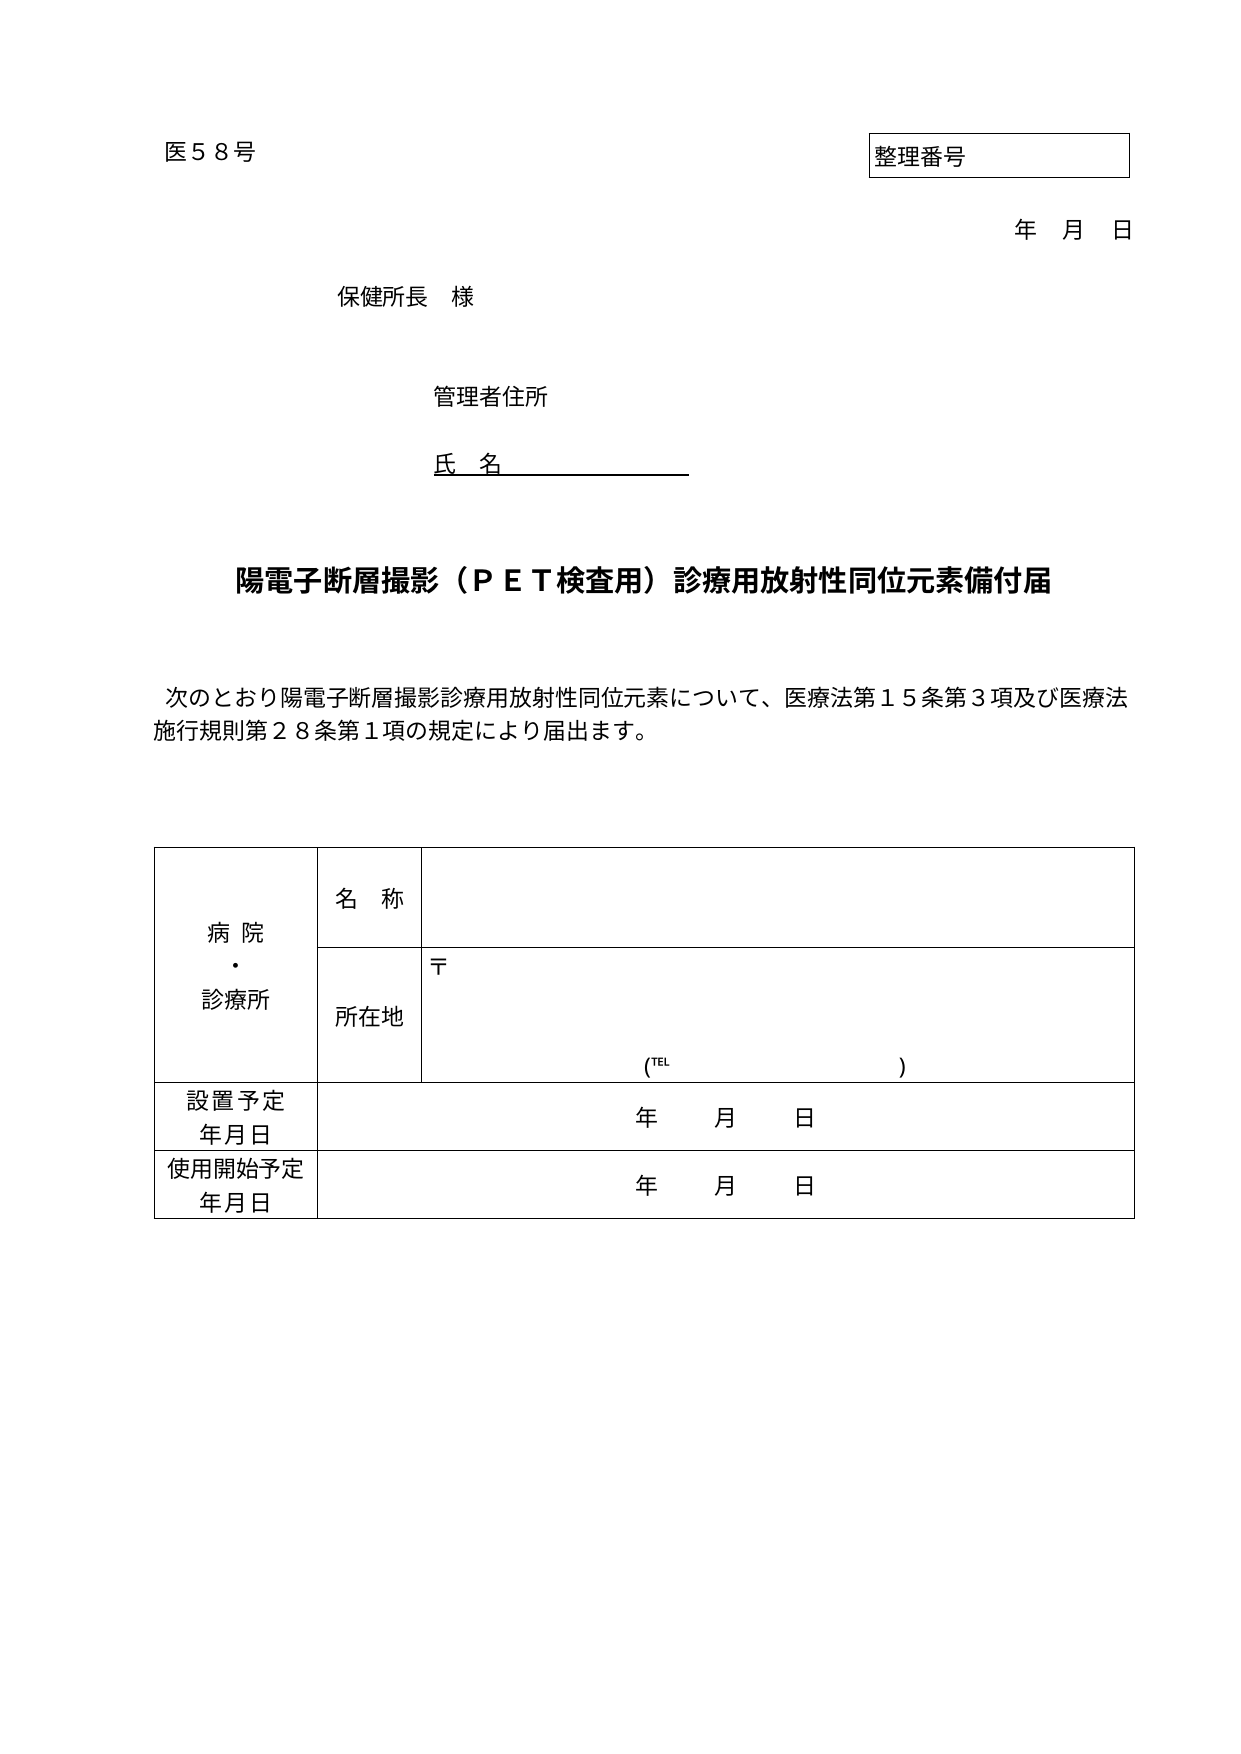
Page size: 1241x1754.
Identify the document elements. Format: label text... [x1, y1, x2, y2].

table_header 整理番号 [870, 134, 1129, 177]
table_cell 年 月 日 [318, 1151, 1134, 1218]
text 次のとおり陽電子断層撮影診療用放射性同位元素について、医療法第１５条第３項及び医療法施行規則第２８条第１項の規定により届出ます。 [153, 679, 1134, 746]
text 管理者住所 [153, 378, 1134, 412]
text 陽電子断層撮影（ＰＥＴ検査用）診療用放射性同位元素備付届 [153, 546, 1134, 613]
table_cell 年 月 日 [318, 1083, 1134, 1150]
table_header [422, 848, 1134, 947]
table_cell 〒 (℡ ) [422, 948, 1134, 1082]
table_cell 設置予定 年月日 [155, 1083, 317, 1150]
text 保健所長 様 [153, 278, 1134, 312]
table_cell 使用開始予定 年月日 [155, 1151, 317, 1218]
text 氏 名 [153, 445, 1134, 479]
table_header 病 院 ・ 診療所 [155, 848, 317, 1082]
text 年 月 日 [153, 211, 1134, 245]
table_header 医５８号 [159, 133, 869, 177]
table_cell 所在地 [318, 948, 421, 1082]
table_header 名 称 [318, 848, 421, 947]
